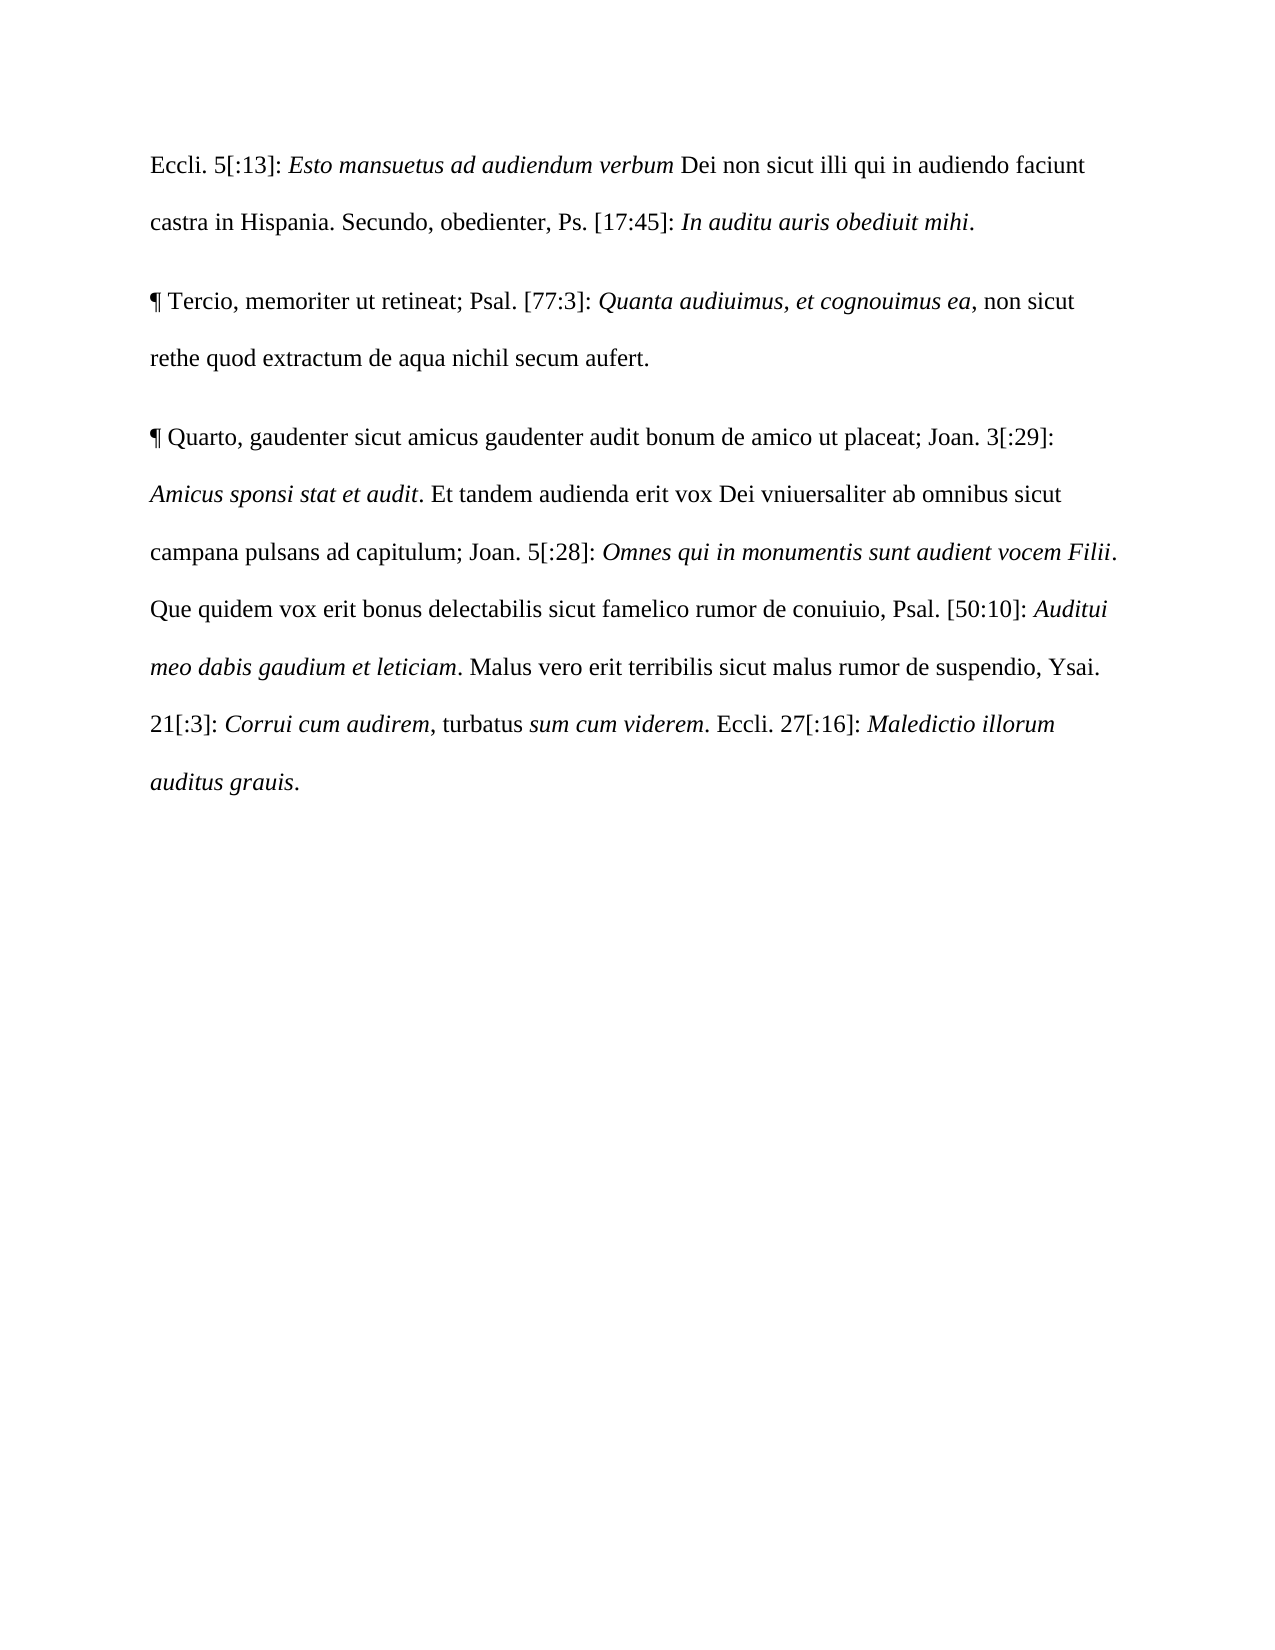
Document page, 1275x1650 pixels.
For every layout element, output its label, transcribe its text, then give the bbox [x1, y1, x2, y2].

text ¶ Tercio, memoriter ut retineat; Psal. [77:3]: Quanta audiuimus, et cognouimus ea, non sicut rethe quod extractum de aqua nichil secum aufert. [150, 286, 1125, 372]
text ¶ Quarto, gaudenter sicut amicus gaudenter audit bonum de amico ut placeat; Joan. 3[:29]: Amicus sponsi stat et audit. Et tandem audienda erit vox Dei vniuersaliter ab omnibus sicut campana pulsans ad capitulum; Joan. 5[:28]: Omnes qui in monumentis sunt audient vocem Filii. Que quidem vox erit bonus delectabilis sicut famelico rumor de conuiuio, Psal. [50:10]: Auditui meo dabis gaudium et leticiam. Malus vero erit terribilis sicut malus rumor de suspendio, Ysai. 21[:3]: Corrui cum audirem, turbatus sum cum viderem. Eccli. 27[:16]: Maledictio illorum auditus grauis. [150, 422, 1125, 795]
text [150, 150, 1125, 236]
